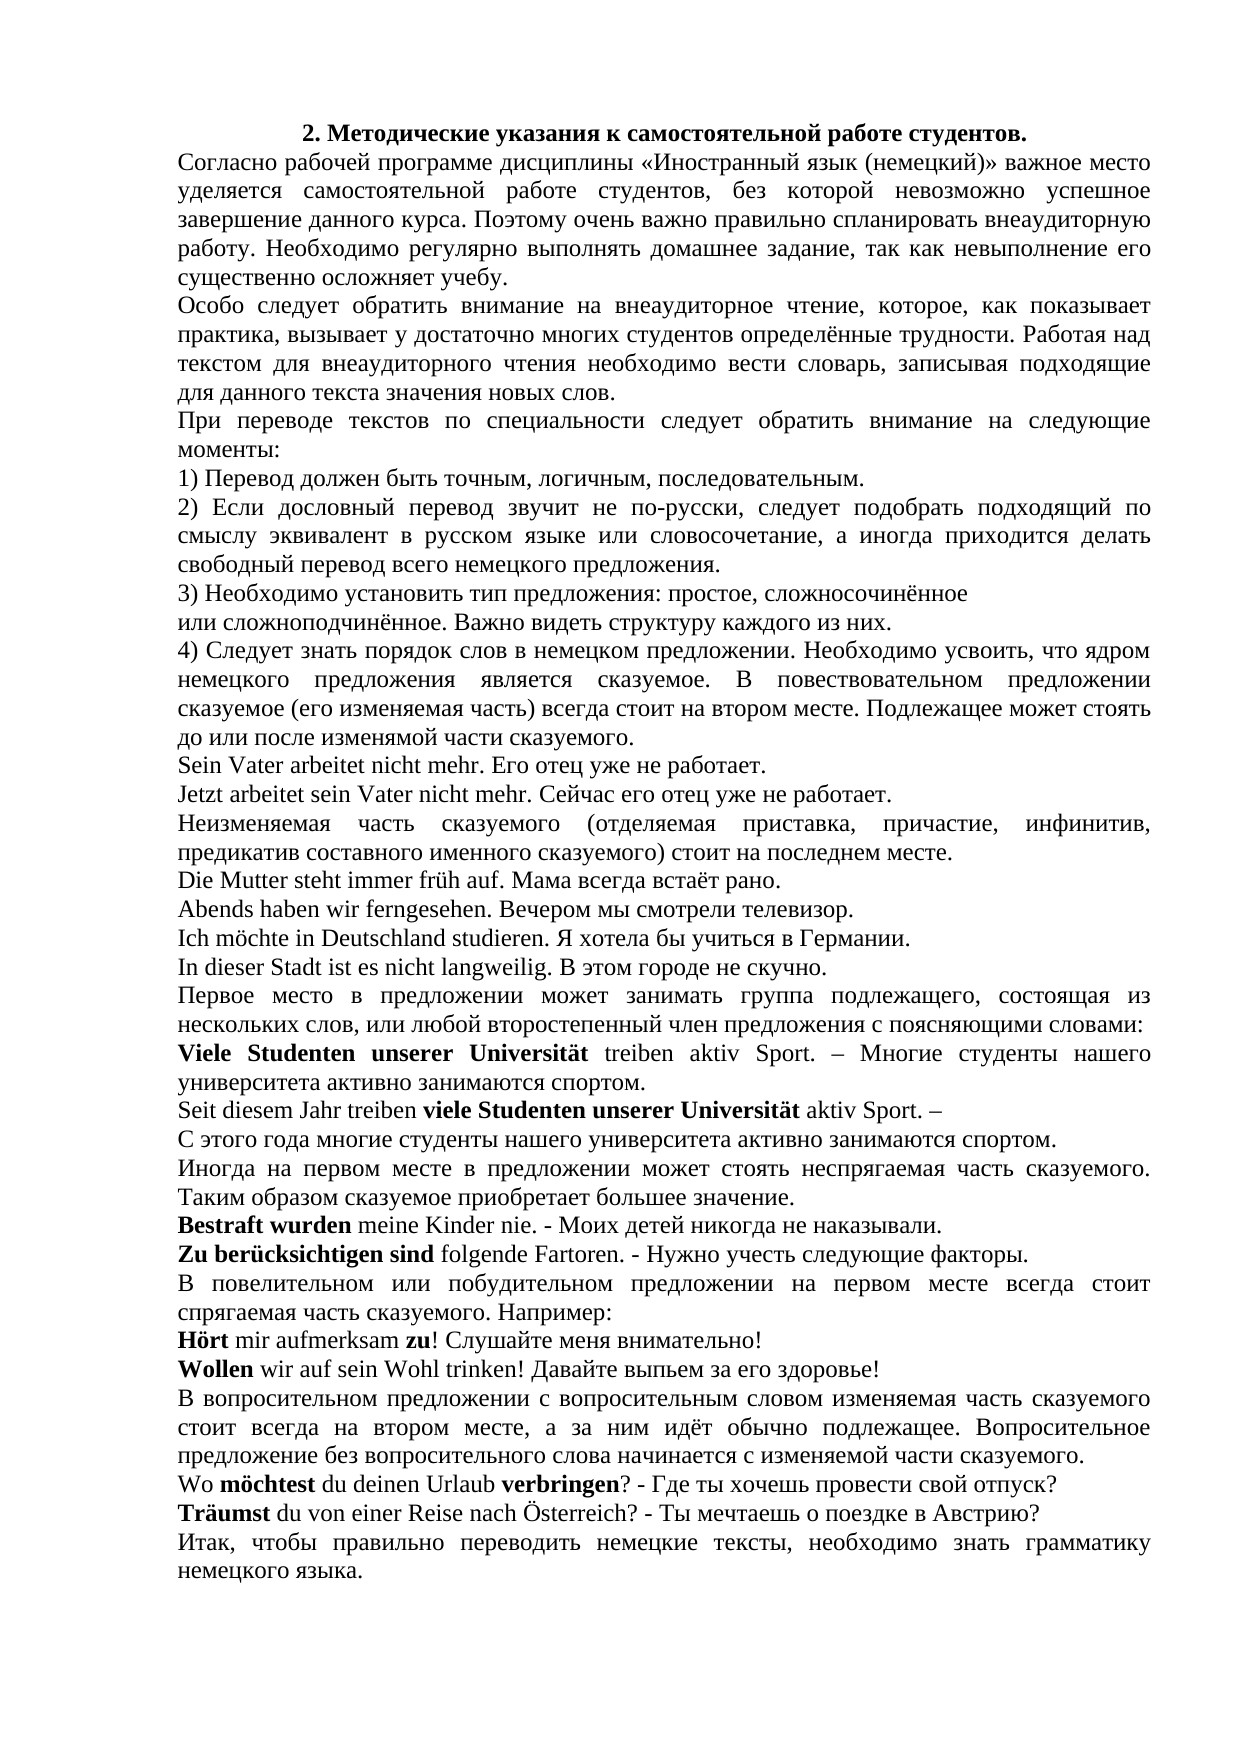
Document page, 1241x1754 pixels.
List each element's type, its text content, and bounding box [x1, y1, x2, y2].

text или сложноподчинённое. Важно видеть структуру каждого из них. [177, 607, 1152, 636]
text С этого года многие студенты нашего университета активно занимаются спортом. [177, 1124, 1152, 1153]
text Wollen wir auf sein Wohl trinken! Давайте выпьем за его здоровье! [177, 1354, 1152, 1383]
text 2) Если дословный перевод звучит не по-русски, следует подобрать подходящий по смыслу эквивалент в русском языке или словосочетание, а иногда приходится делать свободный перевод всего немецкого предложения. [177, 492, 1152, 578]
text Итак, чтобы правильно переводить немецкие тексты, необходимо знать грамматику немецкого языка. [177, 1527, 1152, 1584]
text Die Mutter steht immer früh auf. Мама всегда встаёт рано. [177, 866, 1152, 894]
text Seit diesem Jahr treiben viele Studenten unserer Universität aktiv Sport. – [177, 1096, 1152, 1124]
text Träumst du von einer Reise nach Österreich? - Ты мечтаешь о поездке в Австрию? [177, 1498, 1152, 1527]
text 3) Необходимо установить тип предложения: простое, сложносочинённое [177, 578, 1152, 607]
text Первое место в предложении может занимать группа подлежащего, состоящая из нескольких слов, или любой второстепенный член предложения с поясняющими словами: [177, 981, 1152, 1038]
text Bestraft wurden meine Kinder nie. - Моих детей никогда не наказывали. [177, 1211, 1152, 1239]
text Особо следует обратить внимание на внеаудиторное чтение, которое, как показывает практика, вызывает у достаточно многих студентов определённые трудности. Работая над текстом для внеаудиторного чтения необходимо вести словарь, записывая подходящие для данного текста значения новых слов. [177, 291, 1152, 406]
text Согласно рабочей программе дисциплины «Иностранный язык (немецкий)» важное место уделяется самостоятельной работе студентов, без которой невозможно успешное завершение данного курса. Поэтому очень важно правильно спланировать внеаудиторную работу. Необходимо регулярно выполнять домашнее задание, так как невыполнение его существенно осложняет учебу. [177, 147, 1152, 291]
text При переводе текстов по специальности следует обратить внимание на следующие моменты: [177, 406, 1152, 463]
text Zu berücksichtigen sind folgende Fartoren. - Нужно учесть следующие факторы. [177, 1239, 1152, 1268]
text В вопросительном предложении с вопросительным словом изменяемая часть сказуемого стоит всегда на втором месте, а за ним идёт обычно подлежащее. Вопросительное предложение без вопросительного слова начинается с изменяемой части сказуемого. [177, 1383, 1152, 1469]
text Abends haben wir ferngesehen. Вечером мы смотрели телевизор. [177, 894, 1152, 923]
text Ich möchte in Deutschland studieren. Я хотела бы учиться в Германии. [177, 923, 1152, 952]
text 1) Перевод должен быть точным, логичным, последовательным. [177, 463, 1152, 492]
text Неизменяемая часть сказуемого (отделяемая приставка, причастие, инфинитив, предикатив составного именного сказуемого) стоит на последнем месте. [177, 808, 1152, 866]
text В повелительном или побудительном предложении на первом месте всегда стоит спрягаемая часть сказуемого. Например: [177, 1268, 1152, 1326]
text 2. Методические указания к самостоятельной работе студентов. [177, 118, 1152, 147]
text Viele Studenten unserer Universität treiben aktiv Sport. – Многие студенты нашего университета активно занимаются спортом. [177, 1038, 1152, 1096]
text Sein Vater arbeitet nicht mehr. Его отец уже не работает. [177, 751, 1152, 779]
text Иногда на первом месте в предложении может стоять неспрягаемая часть сказуемого. Таким образом сказуемое приобретает большее значение. [177, 1153, 1152, 1211]
text Hört mir aufmerksam zu! Cлушайте меня внимательно! [177, 1326, 1152, 1354]
text Jetzt arbeitet sein Vater nicht mehr. Сейчас его отец уже не работает. [177, 779, 1152, 808]
text In dieser Stadt ist es nicht langweilig. В этом городе не скучно. [177, 952, 1152, 981]
text Wo möchtest du deinen Urlaub verbringen? - Где ты хочешь провести свой отпуск? [177, 1469, 1152, 1498]
text 4) Следует знать порядок слов в немецком предложении. Необходимо усвоить, что ядром немецкого предложения является сказуемое. В повествовательном предложении сказуемое (его изменяемая часть) всегда стоит на втором месте. Подлежащее может стоять до или после изменямой части сказуемого. [177, 636, 1152, 751]
